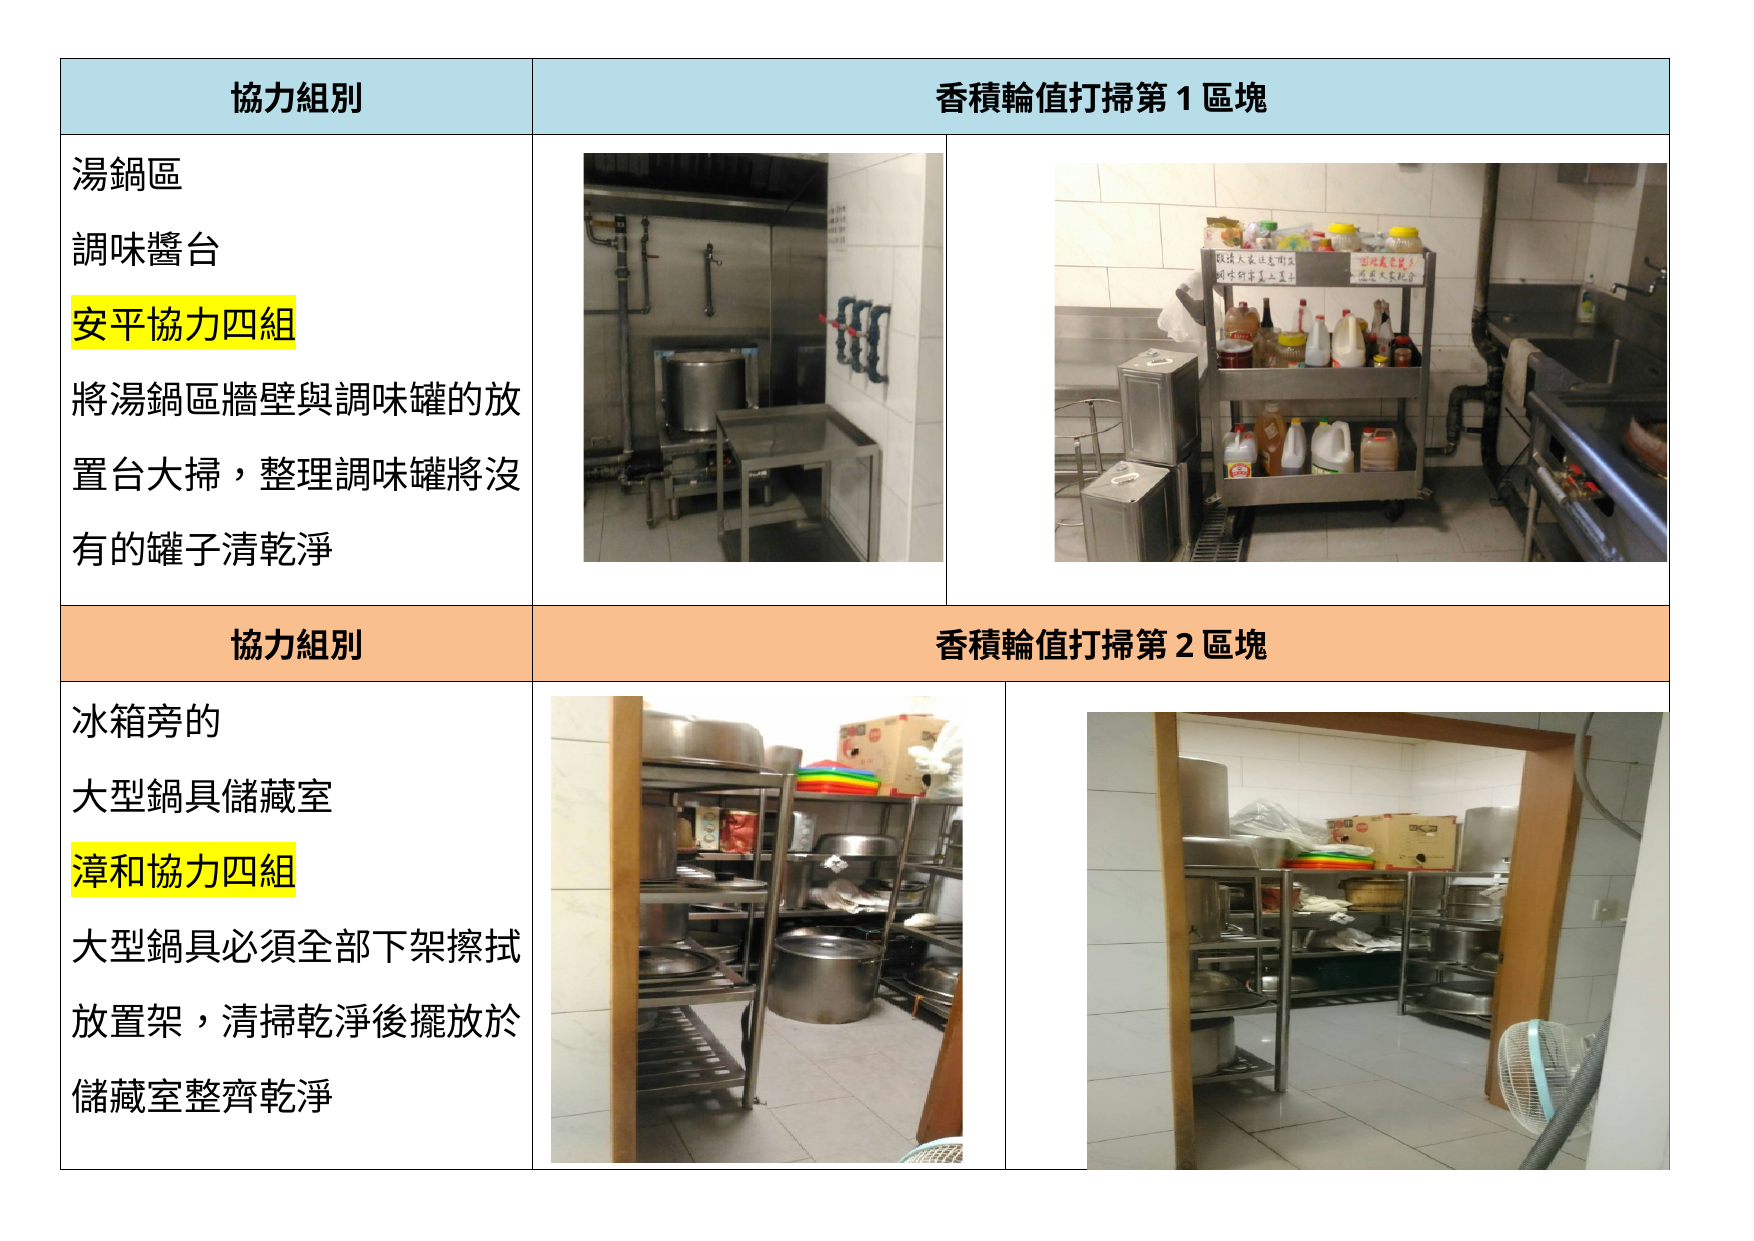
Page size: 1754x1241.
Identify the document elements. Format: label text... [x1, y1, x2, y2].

table_header 香積輪值打掃第1區塊 [533, 59, 1669, 134]
table_header 協力組別 [61, 59, 532, 134]
table_cell 協力組別 [61, 606, 532, 681]
table_cell [533, 682, 1005, 1169]
picture [1087, 712, 1670, 1170]
picture [1054, 163, 1668, 562]
table_cell [947, 135, 1669, 605]
table_cell [533, 135, 946, 605]
picture [583, 153, 944, 562]
table_cell 香積輪值打掃第2區塊 [533, 606, 1669, 681]
table_cell [1006, 682, 1669, 1169]
picture [551, 696, 963, 1163]
table_cell 冰箱旁的 大型鍋具儲藏室 漳和協力四組 大型鍋具必須全部下架擦拭放置架，清掃乾淨後擺放於儲藏室整齊乾淨 [61, 682, 532, 1169]
table_cell 湯鍋區 調味醬台 安平協力四組 將湯鍋區牆壁與調味罐的放置台大掃，整理調味罐將沒有的罐子清乾淨 [61, 135, 532, 605]
